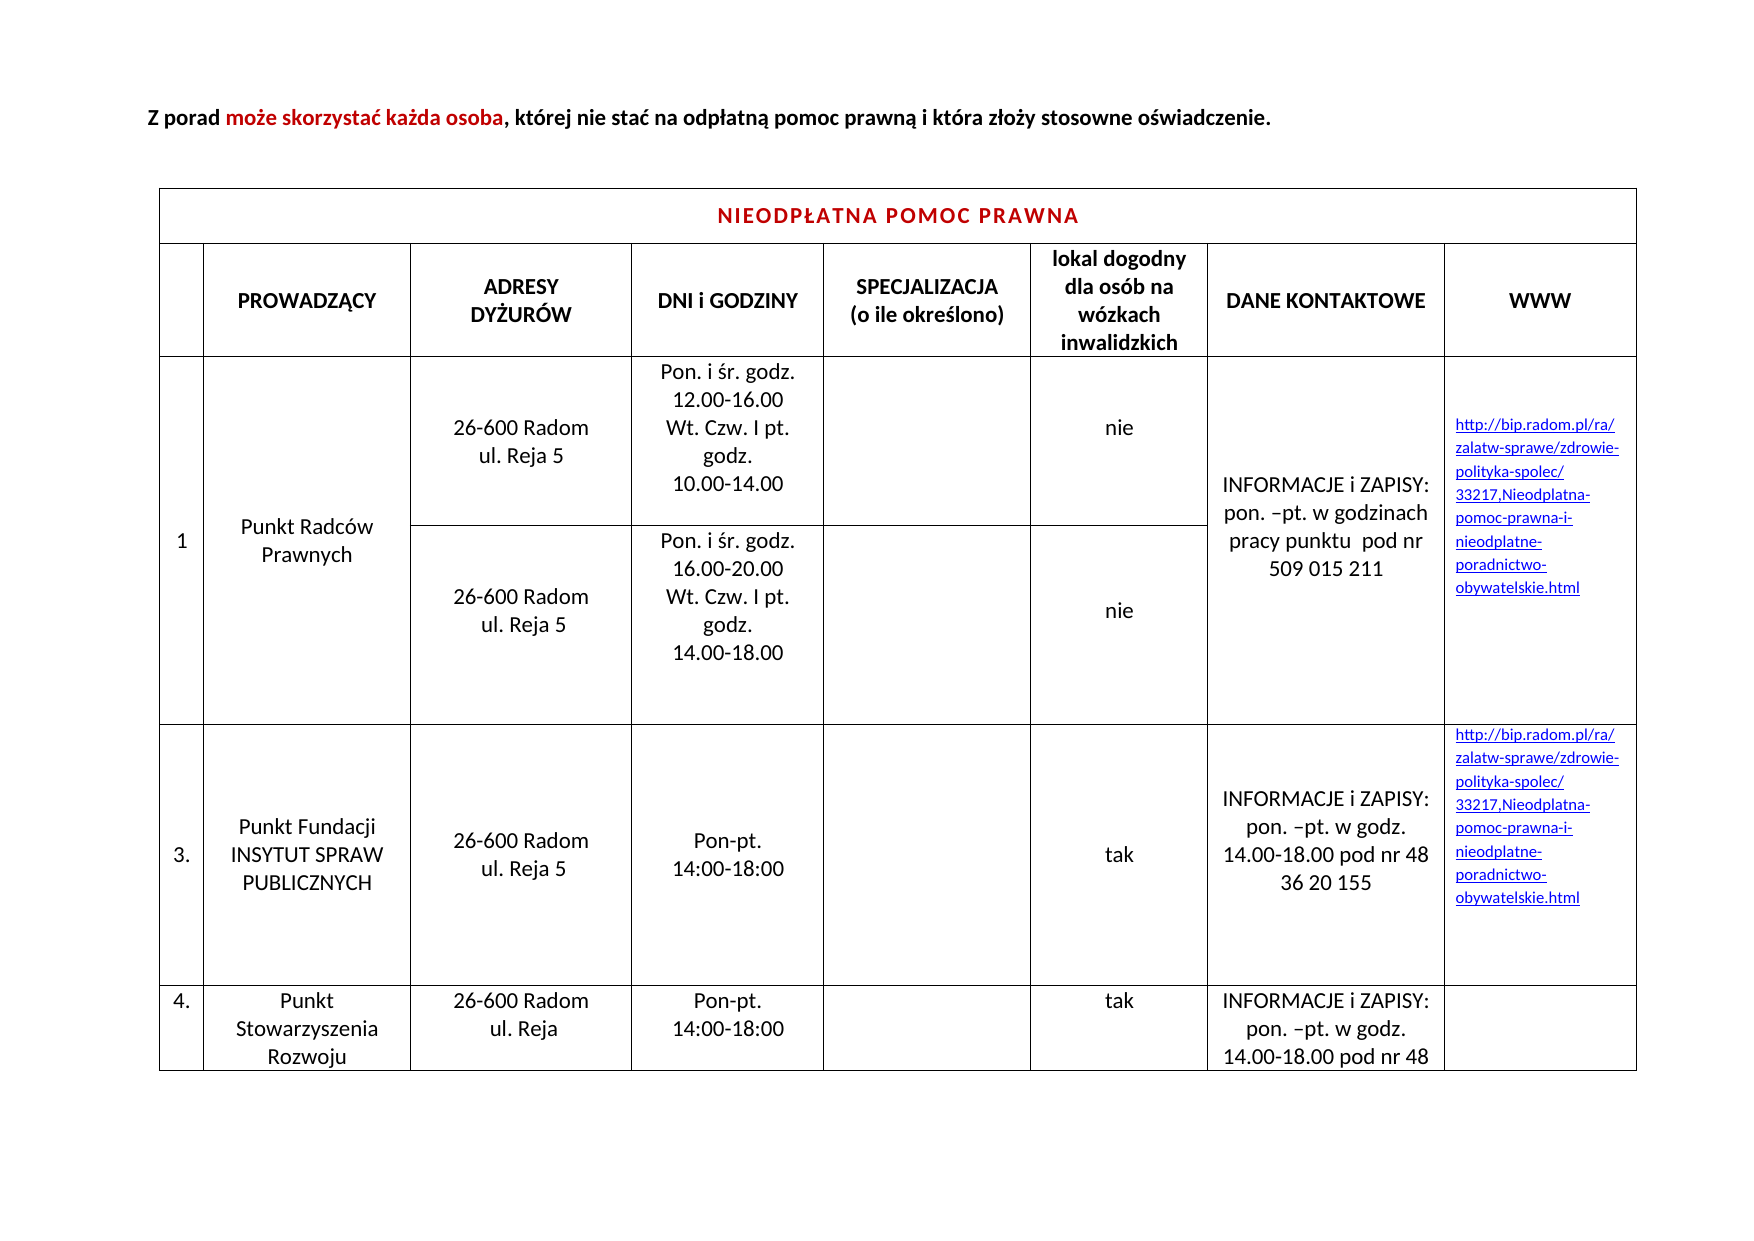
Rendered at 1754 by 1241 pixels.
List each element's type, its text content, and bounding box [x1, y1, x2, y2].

table_cell SPECJALIZACJA (o ile określono) [824, 244, 1030, 356]
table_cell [1208, 986, 1444, 1070]
table_cell http://bip.radom.pl/ra/zalatw-sprawe/zdrowie-polityka-spolec/33217,Nieodplatna-pomoc-prawna-i-nieodplatne-poradnictwo-obywatelskie.html [1445, 357, 1636, 723]
table_cell nie [1031, 526, 1207, 694]
table_cell http://bip.radom.pl/ra/zalatw-sprawe/zdrowie-polityka-spolec/33217,Nieodplatna-pomoc-prawna-i-nieodplatne-poradnictwo-obywatelskie.html [1445, 725, 1636, 985]
table_cell 3. [160, 725, 203, 985]
table_cell [824, 725, 1030, 985]
table_cell [1445, 986, 1636, 1070]
table_header NIEODPŁATNA POMOC PRAWNA [160, 189, 1636, 243]
table_cell INFORMACJE i ZAPISY: pon. –pt. w godz. 14.00-18.00 pod nr 48 36 20 155 [1208, 725, 1444, 985]
table_cell Pon. i śr. godz. 12.00-16.00 Wt. Czw. I pt. godz. 10.00-14.00 [632, 357, 823, 525]
table_cell 26-600 Radom ul. Reja 5 [411, 357, 631, 525]
table_cell 4. [160, 986, 203, 1070]
table_cell [160, 244, 203, 356]
table_cell WWW [1445, 244, 1636, 356]
table_cell 26-600 Radom ul. Reja 5 [411, 526, 631, 694]
table_cell Pon-pt. 14:00-18:00 [632, 986, 823, 1070]
table_cell 1 [160, 357, 203, 723]
table_cell nie [1031, 357, 1207, 525]
table_cell tak [1031, 986, 1207, 1070]
table_cell lokal dogodny dla osób na wózkach inwalidzkich [1031, 244, 1207, 356]
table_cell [204, 986, 410, 1070]
table_cell DANE KONTAKTOWE [1208, 244, 1444, 356]
table_cell Pon-pt. 14:00-18:00 [632, 725, 823, 985]
table_cell ADRESY DYŻURÓW [411, 244, 631, 356]
table_cell [824, 357, 1030, 525]
table_cell [824, 526, 1030, 694]
table_cell [824, 986, 1030, 1070]
table_cell [824, 694, 1030, 723]
text Z porad może skorzystać każda osoba, której nie stać na odpłatną pomoc prawną i która złoży stosowne oświadczenie. [148, 103, 1606, 187]
table_cell DNI i GODZINY [632, 244, 823, 356]
table_cell [1031, 694, 1207, 723]
table_cell PROWADZĄCY [204, 244, 410, 356]
table_cell Punkt Fundacji INSYTUT SPRAW PUBLICZNYCH [204, 725, 410, 985]
table_cell [632, 694, 823, 723]
table_cell Punkt Radców Prawnych [204, 357, 410, 723]
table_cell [411, 986, 631, 1070]
table_cell [411, 694, 631, 723]
table_cell Pon. i śr. godz. 16.00-20.00 Wt. Czw. I pt. godz. 14.00-18.00 [632, 526, 823, 694]
table_cell INFORMACJE i ZAPISY: pon. –pt. w godzinach pracy punktu pod nr 509 015 211 [1208, 357, 1444, 723]
table_cell 26-600 Radom ul. Reja 5 [411, 725, 631, 985]
table_cell tak [1031, 725, 1207, 985]
